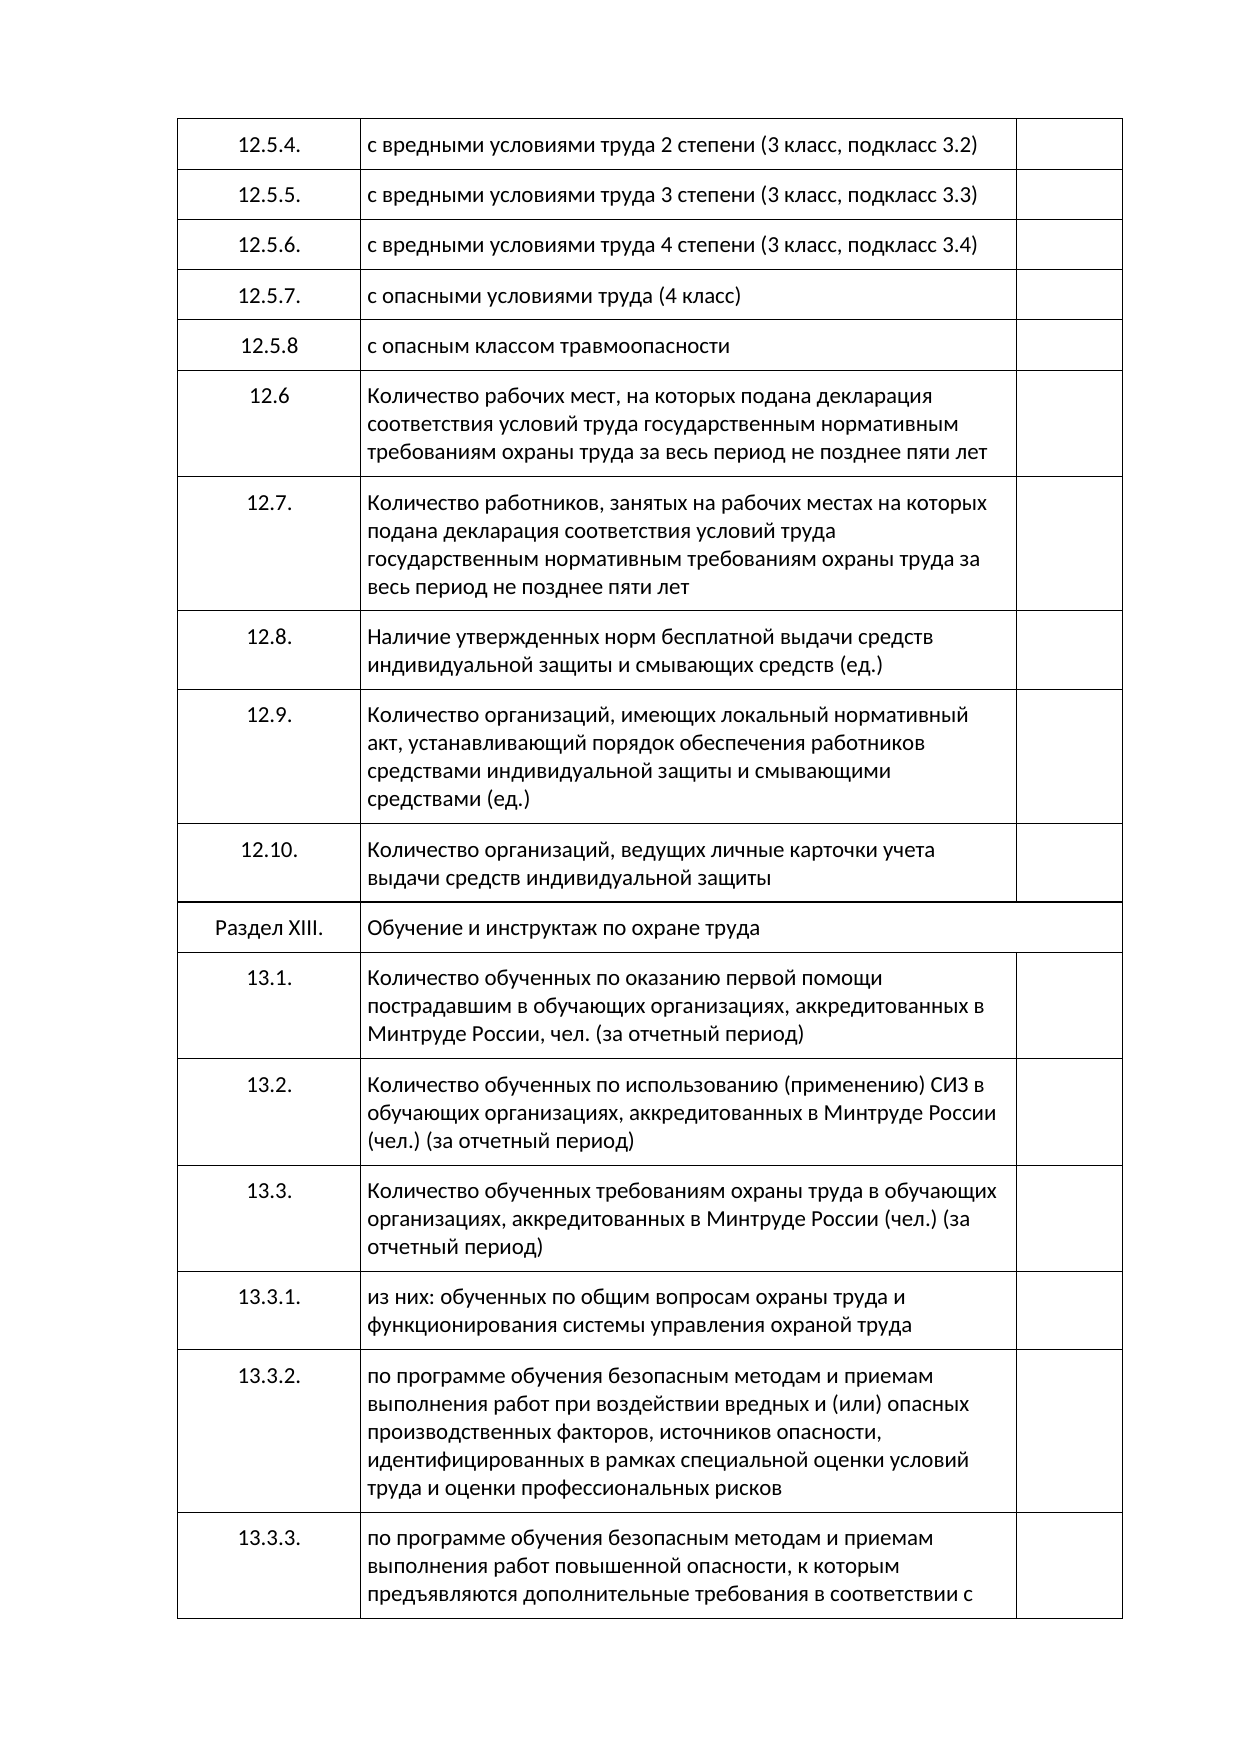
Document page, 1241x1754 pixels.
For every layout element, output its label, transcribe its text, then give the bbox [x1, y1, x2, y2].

table_cell Количество обученных по оказанию первой помощи пострадавшим в обучающих организациях, аккредитованных в Минтруде России, чел. (за отчетный период) [361, 953, 1016, 1058]
table_cell Количество рабочих мест, на которых подана декларация соответствия условий труда государственным нормативным требованиям охраны труда за весь период не позднее пяти лет [361, 371, 1016, 476]
table_cell [1017, 320, 1122, 370]
table_cell [1017, 690, 1122, 823]
table_cell [1017, 1059, 1122, 1164]
table_cell [1017, 371, 1122, 476]
table_cell с вредными условиями труда 2 степени (3 класс, подкласс 3.2) [361, 119, 1016, 168]
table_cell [361, 1513, 1016, 1618]
table_cell 12.10. [178, 824, 360, 901]
table_cell 13.3. [178, 1166, 360, 1271]
table_cell 13.3.1. [178, 1272, 360, 1349]
table_cell 12.5.5. [178, 170, 360, 219]
table_cell Количество организаций, имеющих локальный нормативный акт, устанавливающий порядок обеспечения работников средствами индивидуальной защиты и смывающими средствами (ед.) [361, 690, 1016, 823]
table_cell [1017, 824, 1122, 901]
table_cell [1017, 119, 1122, 168]
table_cell 12.6 [178, 371, 360, 476]
table_cell [1017, 1272, 1122, 1349]
table_cell [1017, 477, 1122, 610]
table_cell 12.9. [178, 690, 360, 823]
table_cell [1017, 220, 1122, 269]
table_cell Количество обученных требованиям охраны труда в обучающих организациях, аккредитованных в Минтруде России (чел.) (за отчетный период) [361, 1166, 1016, 1271]
table_cell [1017, 953, 1122, 1058]
table_cell [1017, 1513, 1122, 1618]
table_cell 12.5.8 [178, 320, 360, 370]
table_cell 13.1. [178, 953, 360, 1058]
table_cell [1017, 270, 1122, 319]
table_cell 13.3.3. [178, 1513, 360, 1618]
table_cell по программе обучения безопасным методам и приемам выполнения работ при воздействии вредных и (или) опасных производственных факторов, источников опасности, идентифицированных в рамках специальной оценки условий труда и оценки профессиональных рисков [361, 1350, 1016, 1512]
table_cell Обучение и инструктаж по охране труда [361, 903, 1122, 952]
table_cell Наличие утвержденных норм бесплатной выдачи средств индивидуальной защиты и смывающих средств (ед.) [361, 611, 1016, 689]
table_cell 12.8. [178, 611, 360, 689]
table_cell 12.5.6. [178, 220, 360, 269]
table_cell с опасными условиями труда (4 класс) [361, 270, 1016, 319]
table_cell из них: обученных по общим вопросам охраны труда и функционирования системы управления охраной труда [361, 1272, 1016, 1349]
table_cell 12.7. [178, 477, 360, 610]
table_cell Количество обученных по использованию (применению) СИЗ в обучающих организациях, аккредитованных в Минтруде России (чел.) (за отчетный период) [361, 1059, 1016, 1164]
table_cell Количество работников, занятых на рабочих местах на которых подана декларация соответствия условий труда государственным нормативным требованиям охраны труда за весь период не позднее пяти лет [361, 477, 1016, 610]
table_cell Количество организаций, ведущих личные карточки учета выдачи средств индивидуальной защиты [361, 824, 1016, 901]
table_cell 12.5.4. [178, 119, 360, 168]
table_cell 13.3.2. [178, 1350, 360, 1512]
table_cell с опасным классом травмоопасности [361, 320, 1016, 370]
table_cell [1017, 170, 1122, 219]
table_cell с вредными условиями труда 4 степени (3 класс, подкласс 3.4) [361, 220, 1016, 269]
table_cell Раздел XIII. [178, 903, 360, 952]
table_cell с вредными условиями труда 3 степени (3 класс, подкласс 3.3) [361, 170, 1016, 219]
table_cell 13.2. [178, 1059, 360, 1164]
table_cell 12.5.7. [178, 270, 360, 319]
table_cell [1017, 1350, 1122, 1512]
table_cell [1017, 611, 1122, 689]
table_cell [1017, 1166, 1122, 1271]
